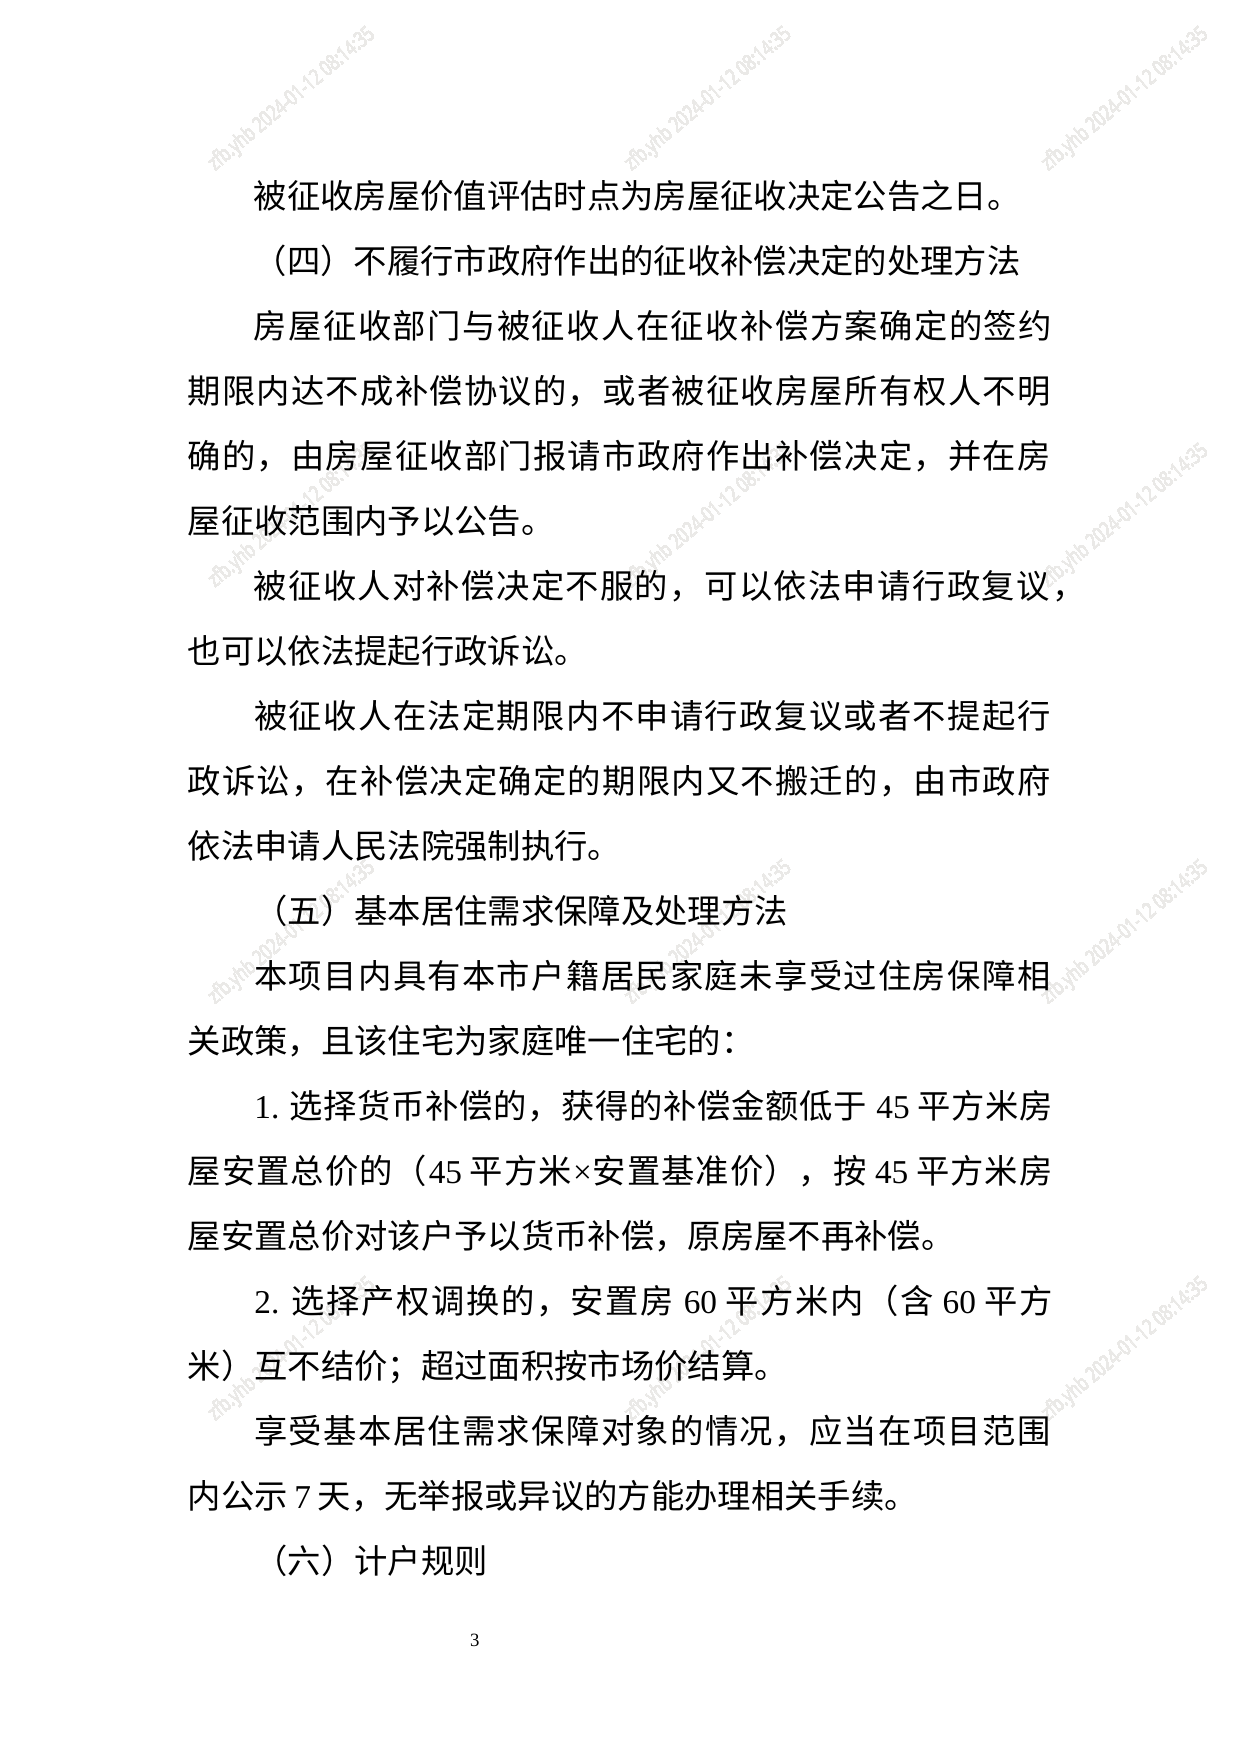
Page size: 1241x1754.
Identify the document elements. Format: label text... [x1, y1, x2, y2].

text （五）基本居住需求保障及处理方法 [187, 877, 1053, 942]
text 2. 选择产权调换的，安置房60平方米内（含60平方米）互不结价；超过面积按市场价结算。 [187, 1267, 1053, 1397]
text （六）计户规则 [187, 1527, 1053, 1592]
text 1. 选择货币补偿的，获得的补偿金额低于45平方米房屋安置总价的（45平方米×安置基准价），按45平方米房屋安置总价对该户予以货币补偿，原房屋不再补偿。 [187, 1072, 1053, 1267]
text 本项目内具有本市户籍居民家庭未享受过住房保障相关政策，且该住宅为家庭唯一住宅的： [187, 942, 1053, 1072]
text （四）不履行市政府作出的征收补偿决定的处理方法 [187, 227, 1053, 292]
text 被征收房屋价值评估时点为房屋征收决定公告之日。 [187, 162, 1053, 227]
text 享受基本居住需求保障对象的情况，应当在项目范围内公示7天，无举报或异议的方能办理相关手续。 [187, 1397, 1053, 1527]
text 房屋征收部门与被征收人在征收补偿方案确定的签约期限内达不成补偿协议的，或者被征收房屋所有权人不明确的，由房屋征收部门报请市政府作出补偿决定，并在房屋征收范围内予以公告。 [187, 292, 1053, 552]
text 被征收人在法定期限内不申请行政复议或者不提起行政诉讼，在补偿决定确定的期限内又不搬迁的，由市政府依法申请人民法院强制执行。 [187, 682, 1053, 877]
text 被征收人对补偿决定不服的，可以依法申请行政复议，也可以依法提起行政诉讼。 [187, 552, 1053, 682]
